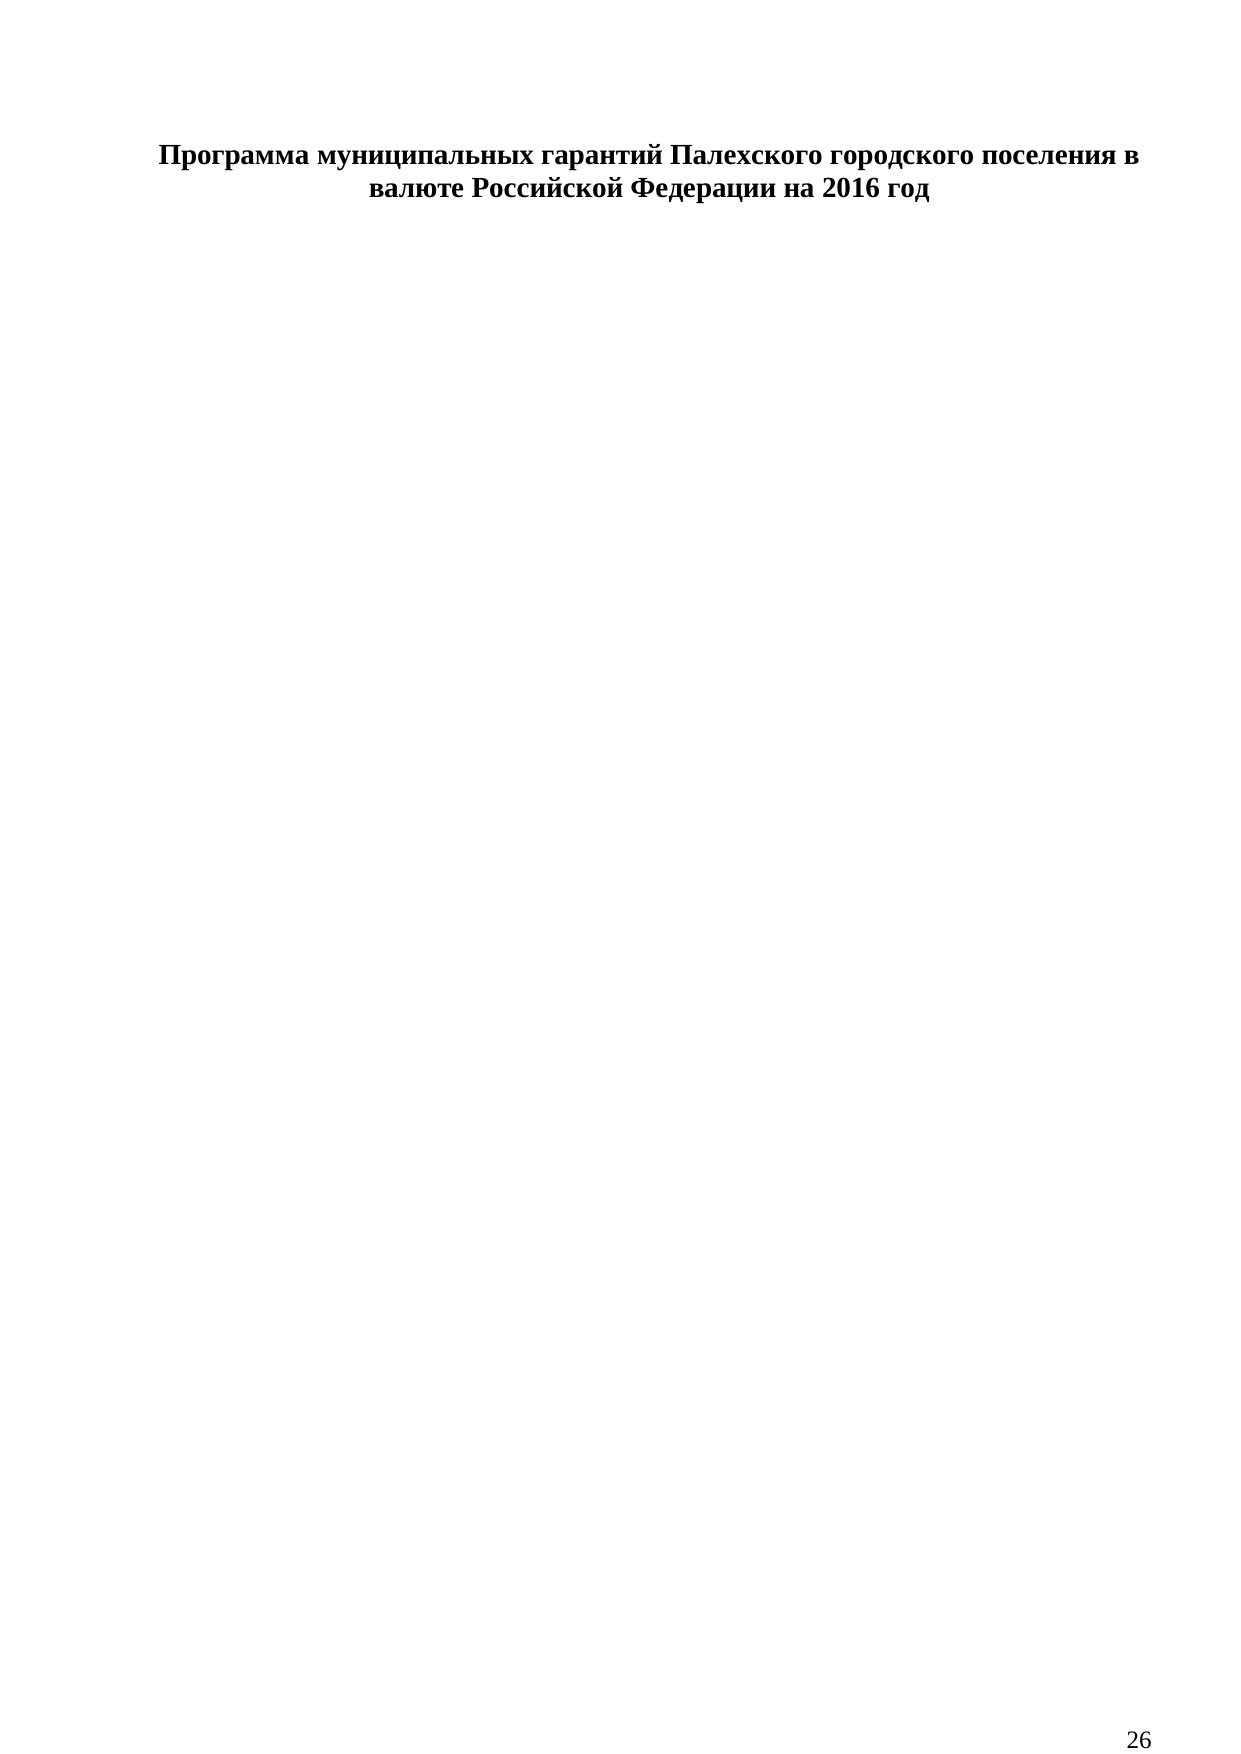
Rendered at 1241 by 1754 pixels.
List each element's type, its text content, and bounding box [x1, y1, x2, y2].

table_header Программа муниципальных гарантий Палехского городского поселения в валюте Российской Федерации на 2016 год [146, 118, 1152, 204]
